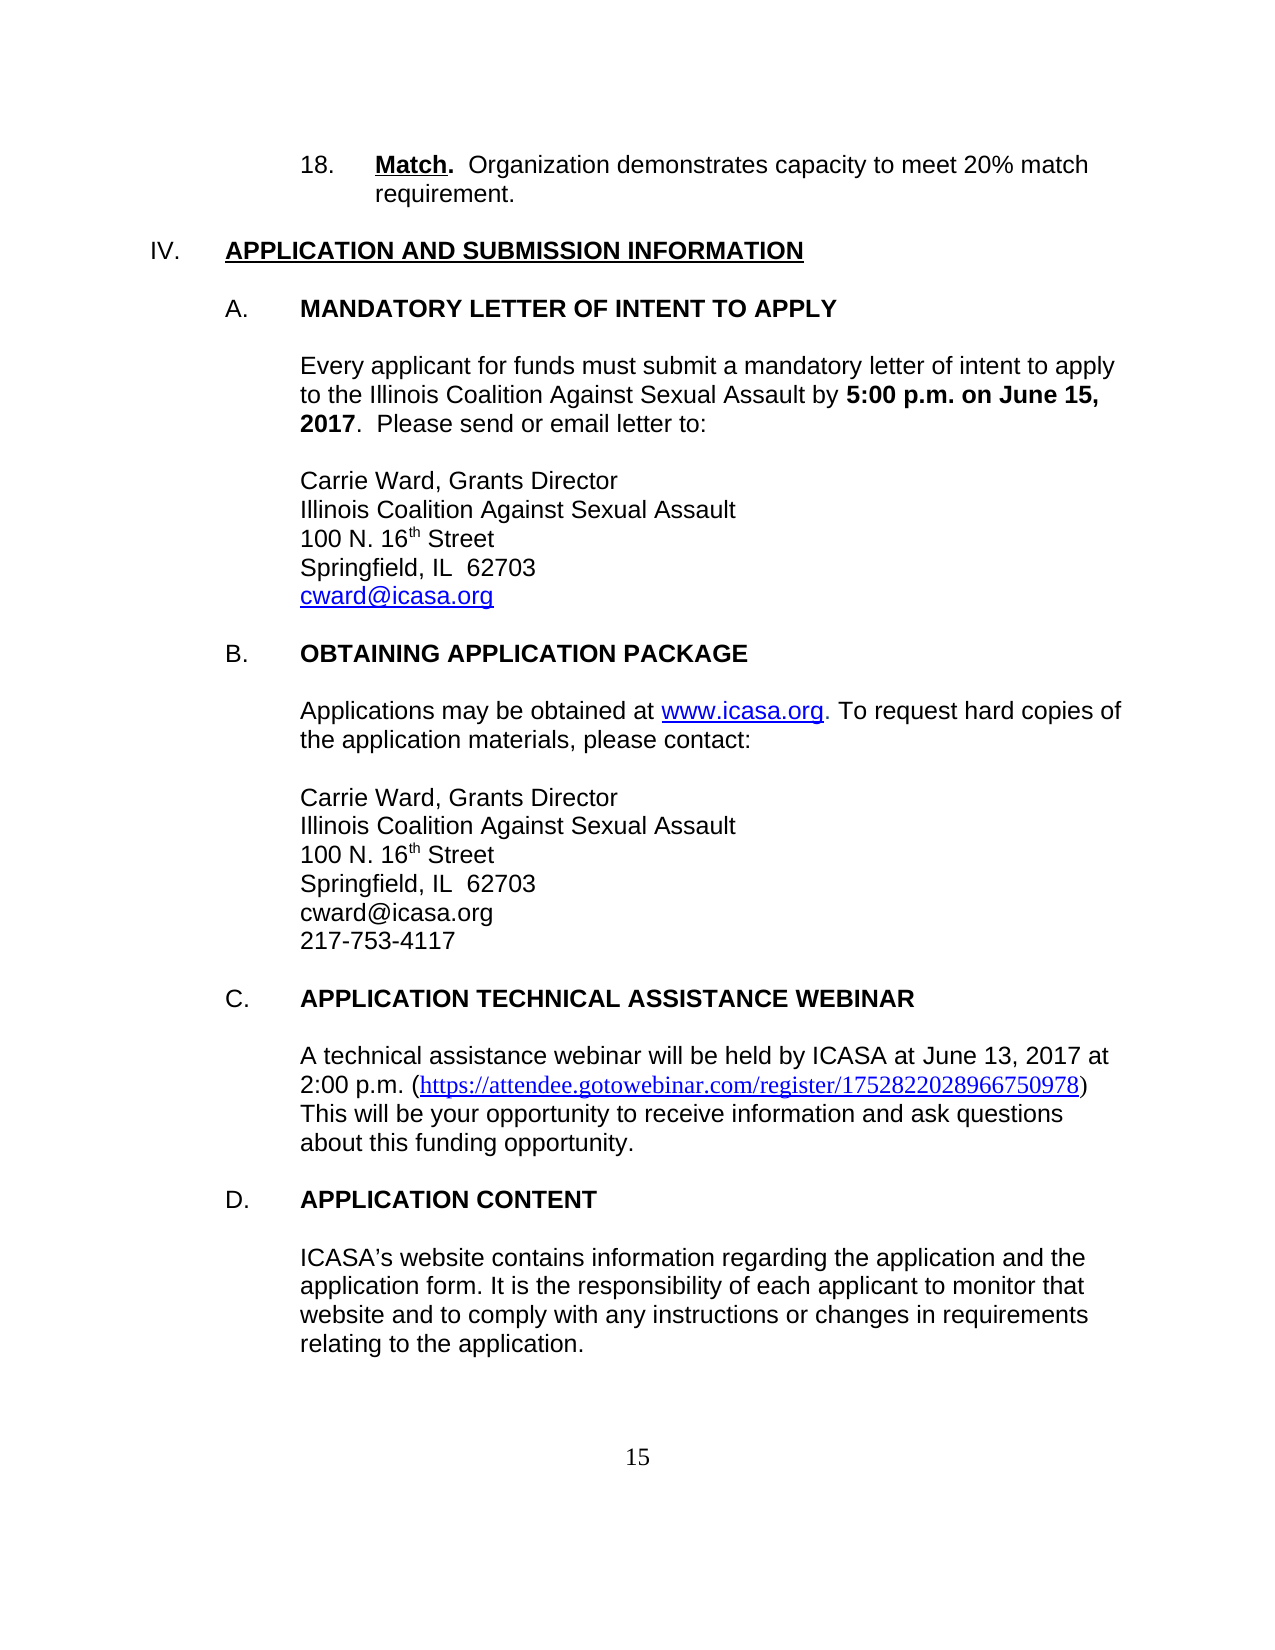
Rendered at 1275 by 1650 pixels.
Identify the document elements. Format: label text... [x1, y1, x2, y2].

text Illinois Coalition Against Sexual Assault [300, 811, 1125, 840]
text 18. Match. Organization demonstrates capacity to meet 20% match requirement. [300, 150, 1125, 207]
text 100 N. 16th Street [300, 840, 1125, 869]
text A. MANDATORY LETTER OF INTENT TO APPLY [225, 294, 1125, 322]
text cward@icasa.org [300, 581, 1125, 610]
text Springfield, IL 62703 [300, 869, 1125, 897]
text cward@icasa.org [300, 897, 1125, 926]
text IV. APPLICATION AND SUBMISSION INFORMATION [150, 236, 1125, 265]
text 217-753-4117 [300, 926, 1125, 955]
text Springfield, IL 62703 [300, 552, 1125, 581]
text Illinois Coalition Against Sexual Assault [300, 495, 1125, 524]
text Every applicant for funds must submit a mandatory letter of intent to apply to the Illinois Coalition Against Sexual Assault by 5:00 p.m. on June 15, 2017. Please send or email letter to: [300, 351, 1125, 437]
text 100 N. 16th Street [300, 524, 1125, 552]
text ICASA’s website contains information regarding the application and the application form. It is the responsibility of each applicant to monitor that website and to comply with any instructions or changes in requirements relating to the application. [300, 1243, 1125, 1358]
text Carrie Ward, Grants Director [300, 782, 1125, 811]
text A technical assistance webinar will be held by ICASA at June 13, 2017 at 2:00 p.m. (https://attendee.gotowebinar.com/register/1752822028966750978) [300, 1041, 1125, 1099]
text Applications may be obtained at www.icasa.org. To request hard copies of the application materials, please contact: [300, 696, 1125, 754]
text B. OBTAINING APPLICATION PACKAGE [225, 639, 1125, 667]
text D. APPLICATION CONTENT [225, 1185, 1125, 1214]
text This will be your opportunity to receive information and ask questions about this funding opportunity. [300, 1099, 1125, 1156]
text Carrie Ward, Grants Director [300, 466, 1125, 495]
text C. APPLICATION TECHNICAL ASSISTANCE WEBINAR [225, 984, 1125, 1012]
